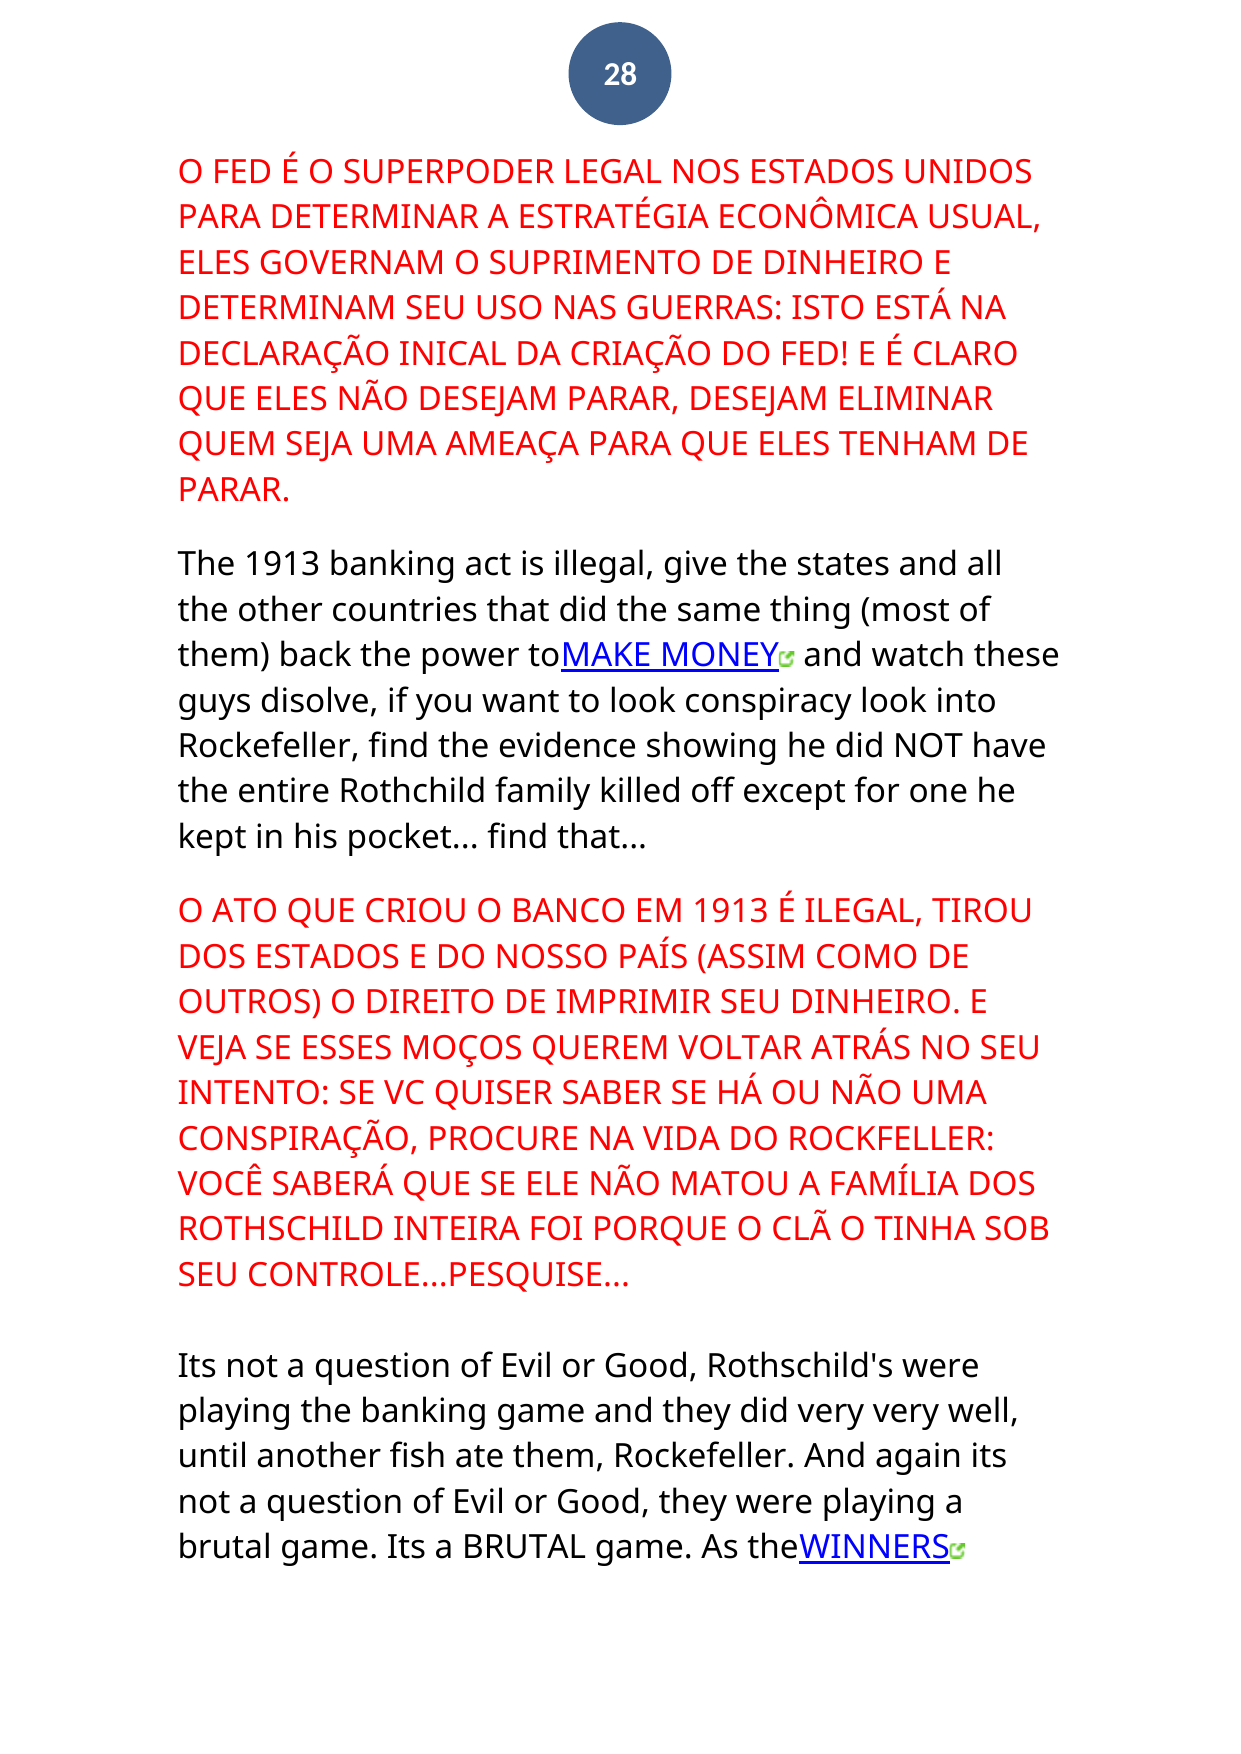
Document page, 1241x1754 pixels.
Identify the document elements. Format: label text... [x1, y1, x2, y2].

text The 1913 banking act is illegal, give the states and all the other countries that did the same thing (most of them) back the power toMAKE MONEY and watch these guys disolve, if you want to look conspiracy look into Rockefeller, find the evidence showing he did NOT have the entire Rothchild family killed off except for one he kept in his pocket... find that... [177, 540, 1063, 858]
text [177, 887, 1063, 1568]
text O FED É O SUPERPODER LEGAL NOS ESTADOS UNIDOS PARA DETERMINAR A ESTRATÉGIA ECONÔMICA USUAL, ELES GOVERNAM O SUPRIMENTO DE DINHEIRO E DETERMINAM SEU USO NAS GUERRAS: ISTO ESTÁ NA DECLARAÇÃO INICAL DA CRIAÇÃO DO FED! E É CLARO QUE ELES NÃO DESEJAM PARAR, DESEJAM ELIMINAR QUEM SEJA UMA AMEAÇA PARA QUE ELES TENHAM DE PARAR. [177, 148, 1063, 511]
picture [949, 1543, 966, 1559]
picture [778, 651, 795, 667]
